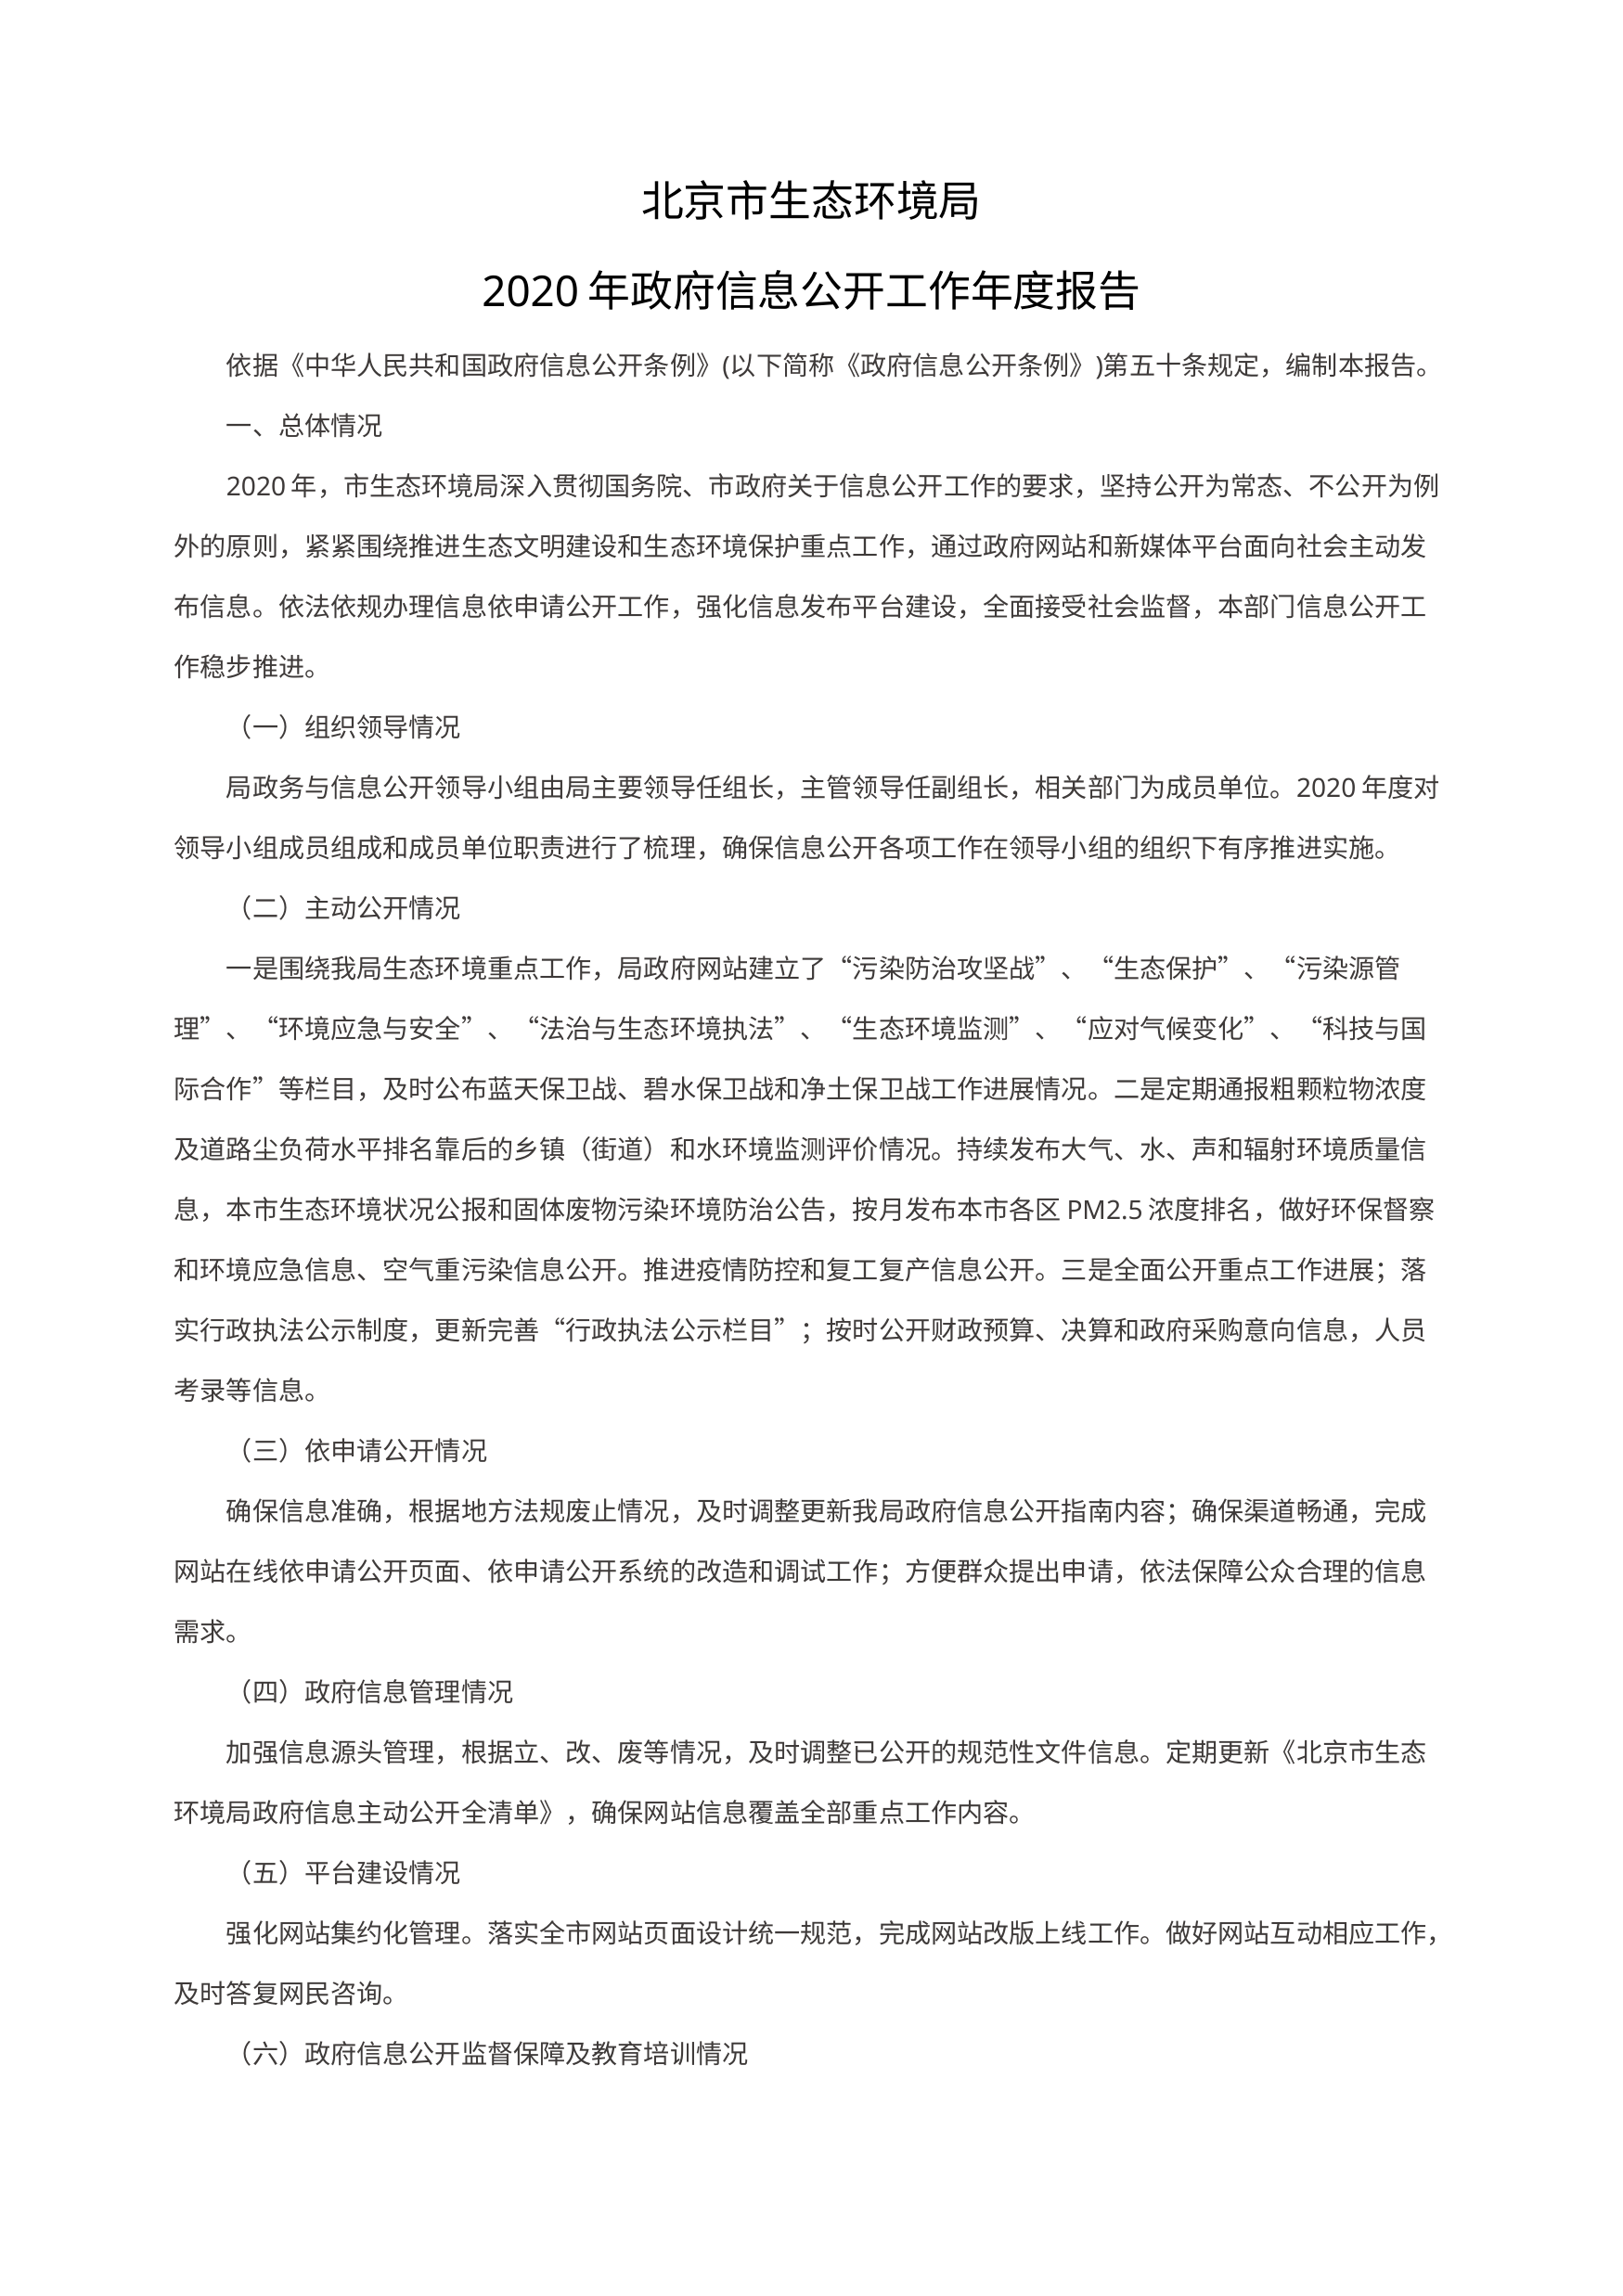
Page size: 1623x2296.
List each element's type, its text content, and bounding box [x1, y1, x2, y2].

text （四）政府信息管理情况 [174, 1661, 1449, 1721]
text 一是围绕我局生态环境重点工作，局政府网站建立了“污染防治攻坚战”、“生态保护”、“污染源管理”、“环境应急与安全”、“法治与生态环境执法”、“生态环境监测”、“应对气候变化”、“科技与国际合作”等栏目，及时公布蓝天保卫战、碧水保卫战和净土保卫战工作进展情况。二是定期通报粗颗粒物浓度及道路尘负荷水平排名靠后的乡镇（街道）和水环境监测评价情况。持续发布大气、水、声和辐射环境质量信息，本市生态环境状况公报和固体废物污染环境防治公告，按月发布本市各区PM2.5浓度排名，做好环保督察和环境应急信息、空气重污染信息公开。推进疫情防控和复工复产信息公开。三是全面公开重点工作进展；落实行政执法公示制度，更新完善“行政执法公示栏目”；按时公开财政预算、决算和政府采购意向信息，人员考录等信息。 [174, 937, 1449, 1419]
text （三）依申请公开情况 [174, 1419, 1449, 1480]
text 确保信息准确，根据地方法规废止情况，及时调整更新我局政府信息公开指南内容；确保渠道畅通，完成网站在线依申请公开页面、依申请公开系统的改造和调试工作；方便群众提出申请，依法保障公众合理的信息需求。 [174, 1480, 1449, 1661]
text 局政务与信息公开领导小组由局主要领导任组长，主管领导任副组长，相关部门为成员单位。2020年度对领导小组成员组成和成员单位职责进行了梳理，确保信息公开各项工作在领导小组的组织下有序推进实施。 [174, 756, 1449, 877]
text 强化网站集约化管理。落实全市网站页面设计统一规范，完成网站改版上线工作。做好网站互动相应工作，及时答复网民咨询。 [174, 1902, 1449, 2022]
text 2020年政府信息公开工作年度报告 [174, 243, 1449, 334]
text 2020年，市生态环境局深入贯彻国务院、市政府关于信息公开工作的要求，坚持公开为常态、不公开为例外的原则，紧紧围绕推进生态文明建设和生态环境保护重点工作，通过政府网站和新媒体平台面向社会主动发布信息。依法依规办理信息依申请公开工作，强化信息发布平台建设，全面接受社会监督，本部门信息公开工作稳步推进。 [174, 455, 1449, 696]
text （一）组织领导情况 [174, 696, 1449, 756]
text 一、总体情况 [174, 394, 1449, 455]
text 依据《中华人民共和国政府信息公开条例》(以下简称《政府信息公开条例》)第五十条规定，编制本报告。 [174, 334, 1449, 394]
text （五）平台建设情况 [174, 1841, 1449, 1902]
text （六）政府信息公开监督保障及教育培训情况 [174, 2022, 1449, 2083]
text （二）主动公开情况 [174, 877, 1449, 937]
text 北京市生态环境局 [174, 153, 1449, 243]
text 加强信息源头管理，根据立、改、废等情况，及时调整已公开的规范性文件信息。定期更新《北京市生态环境局政府信息主动公开全清单》，确保网站信息覆盖全部重点工作内容。 [174, 1721, 1449, 1841]
